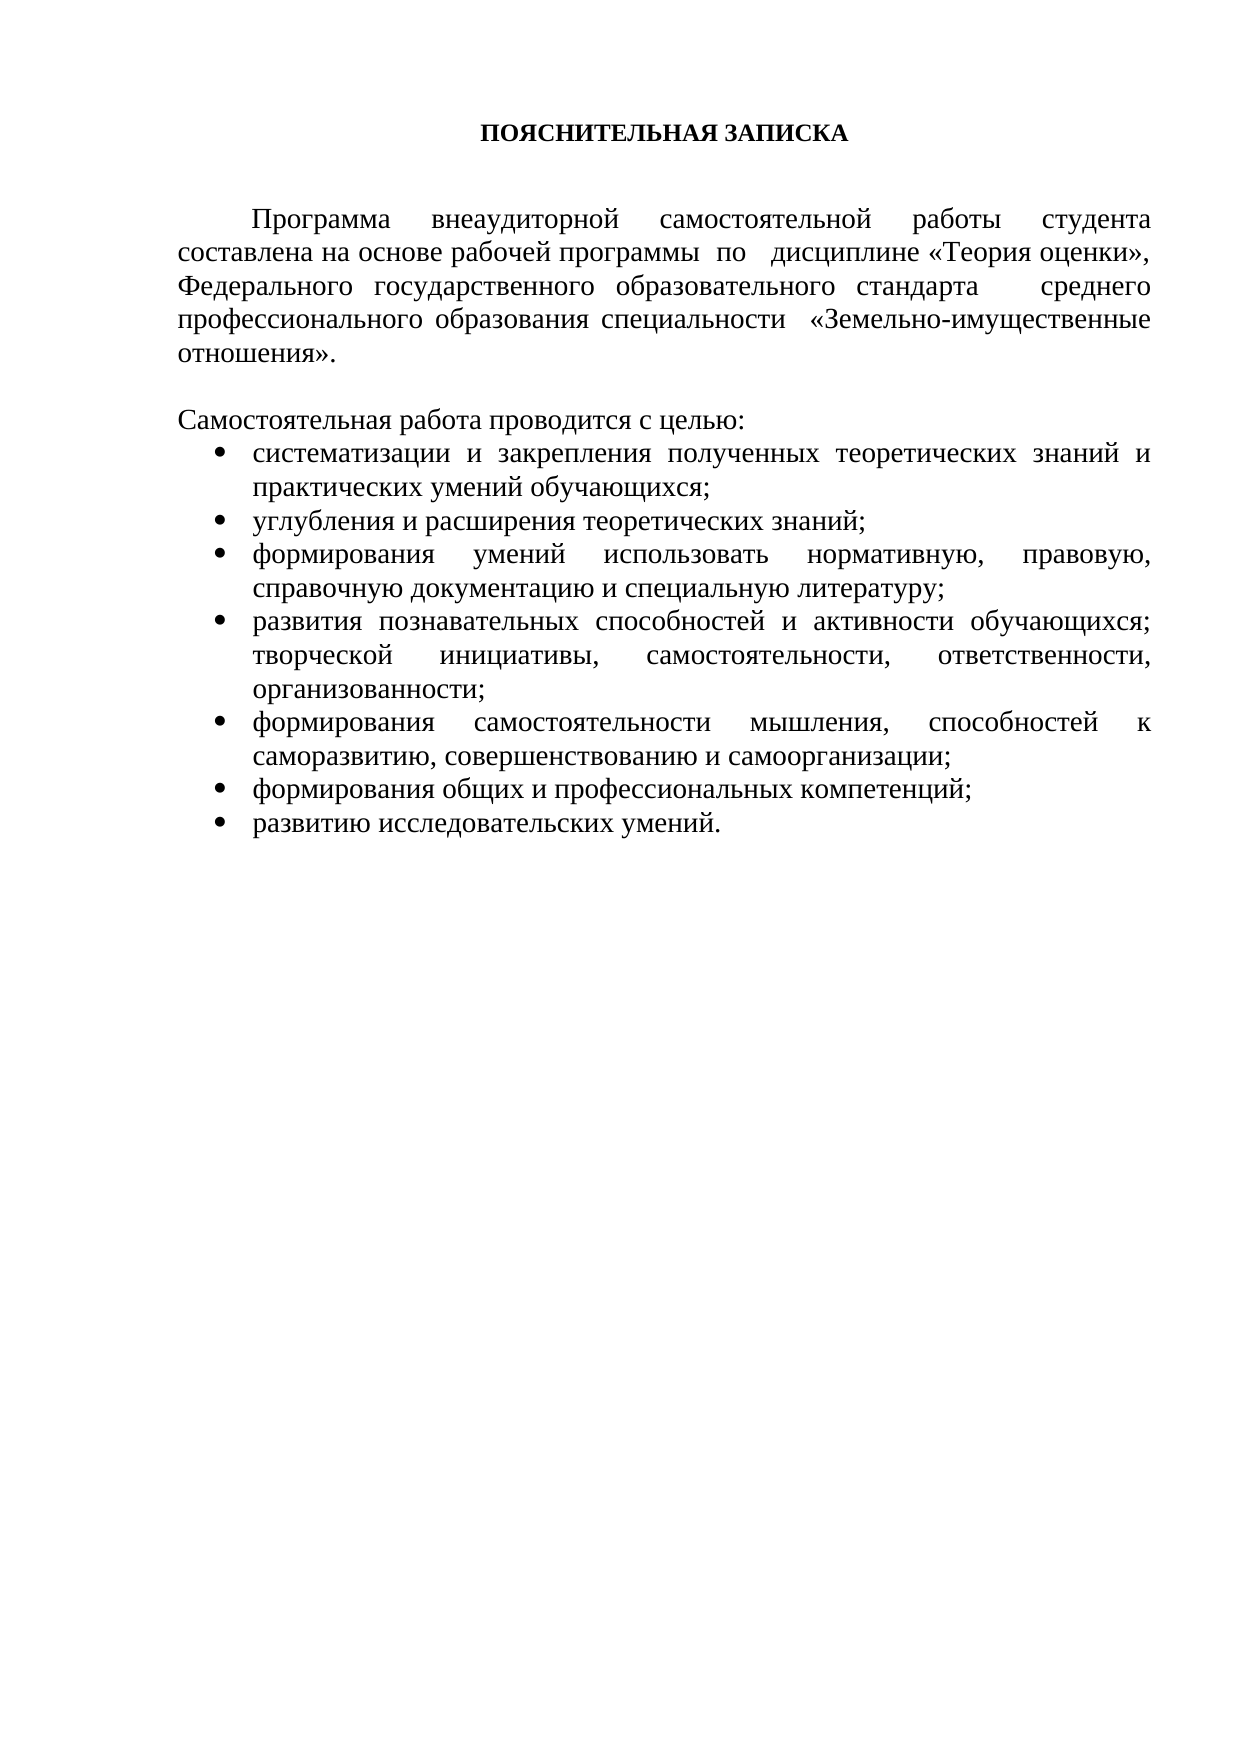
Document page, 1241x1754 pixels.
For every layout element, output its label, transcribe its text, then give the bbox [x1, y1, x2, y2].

list развития познавательных способностей и активности обучающихся; творческой инициативы, самостоятельности, ответственности, организованности; [215, 603, 1152, 704]
text Самостоятельная работа проводится с целью: [177, 402, 1152, 436]
list систематизации и закрепления полученных теоретических знаний и практических умений обучающихся; [215, 436, 1152, 503]
list формирования умений использовать нормативную, правовую, справочную документацию и специальную литературу; [215, 536, 1152, 603]
list развитию исследовательских умений. [215, 805, 1152, 839]
list формирования общих и профессиональных компетенций; [215, 771, 1152, 805]
text ПОЯСНИТЕЛЬНАЯ ЗАПИСКА [177, 118, 1152, 147]
list формирования самостоятельности мышления, способностей к саморазвитию, совершенствованию и самоорганизации; [215, 704, 1152, 771]
list углубления и расширения теоретических знаний; [215, 503, 1152, 536]
text Программа внеаудиторной самостоятельной работы студента составлена на основе рабочей программы по дисциплине «Теория оценки», Федерального государственного образовательного стандарта среднего профессионального образования специальности «Земельно-имущественные отношения». [177, 201, 1152, 368]
